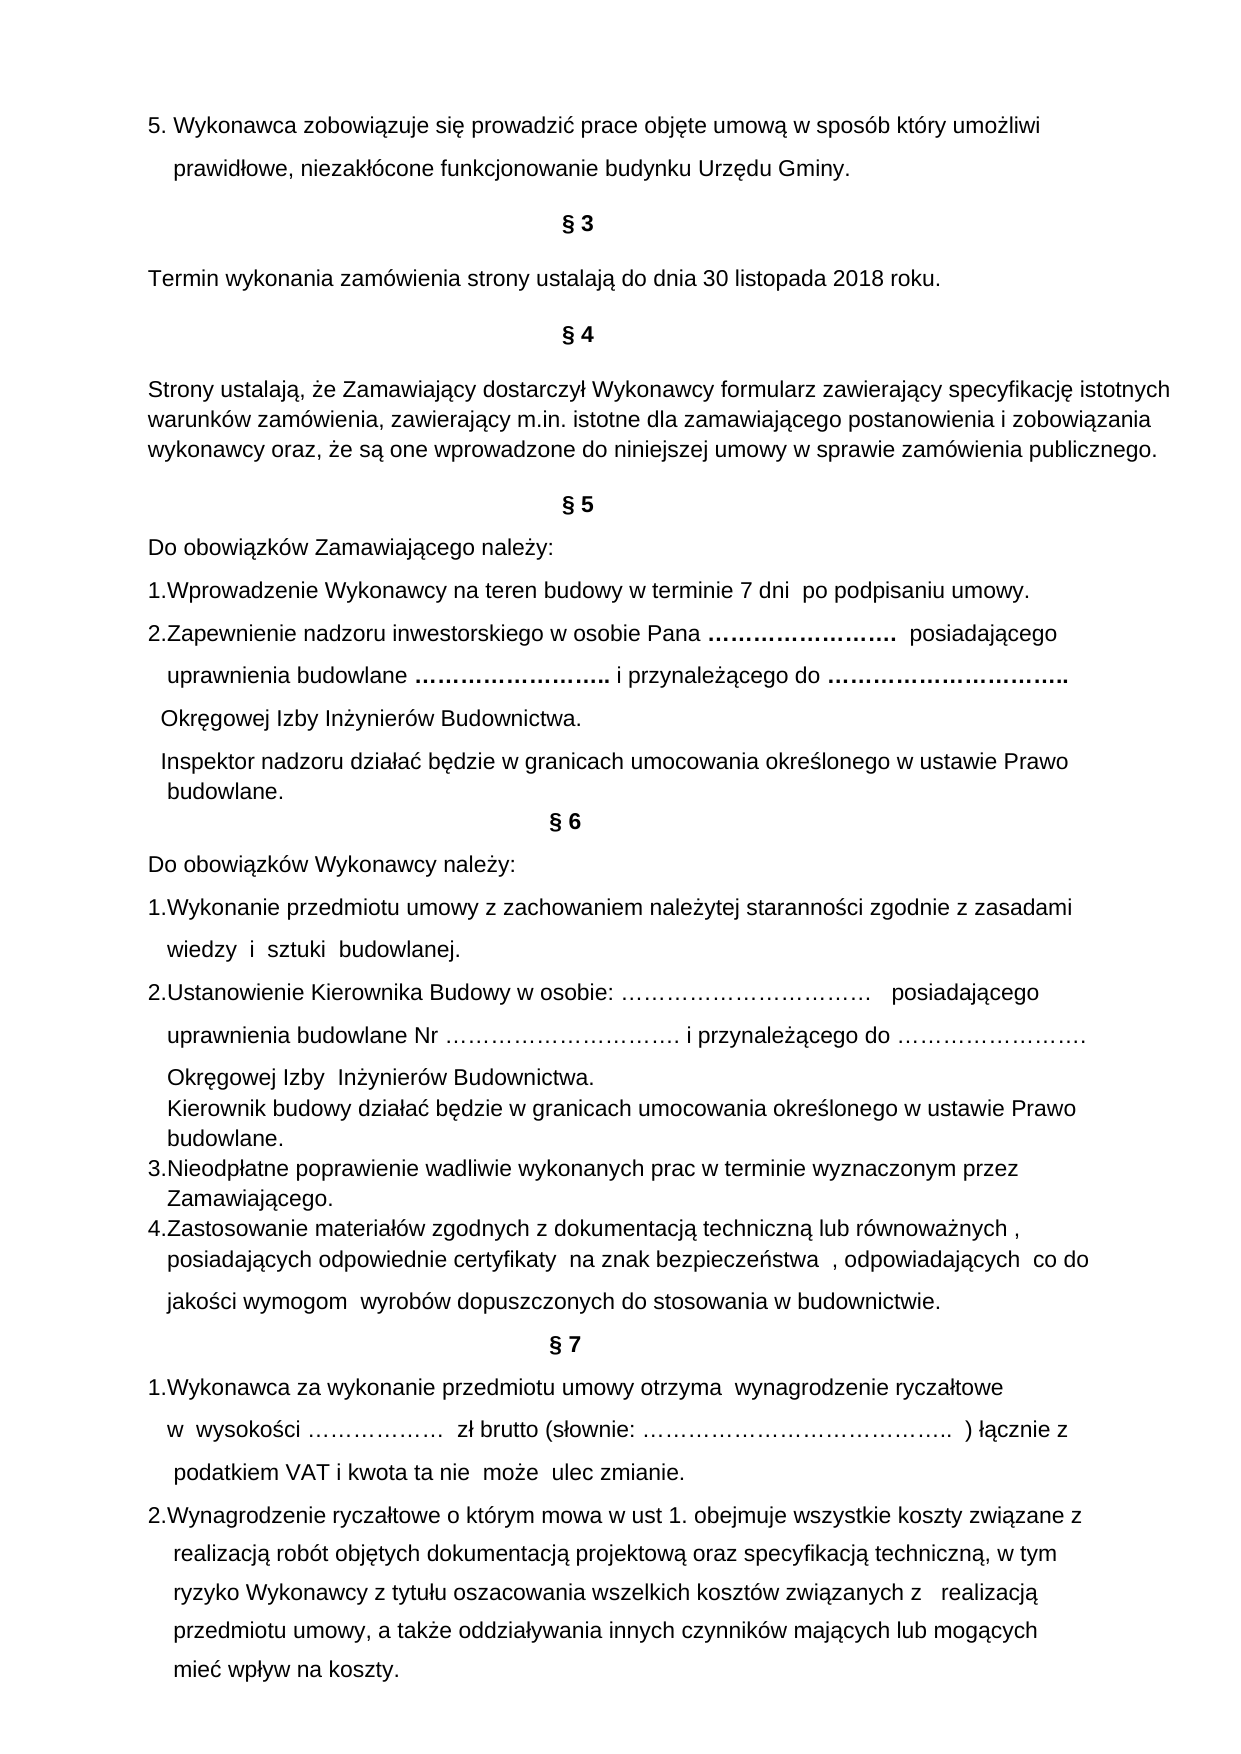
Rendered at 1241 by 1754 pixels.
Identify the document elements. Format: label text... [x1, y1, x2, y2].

text budowlane. [148, 1125, 1193, 1151]
subtitle Okręgowej Izby Inżynierów Budownictwa. [148, 705, 1193, 731]
subtitle 1.Wprowadzenie Wykonawcy na teren budowy w terminie 7 dni po podpisaniu umowy. [148, 577, 1193, 603]
subtitle § 3 [148, 210, 1193, 236]
subtitle posiadających odpowiednie certyfikaty na znak bezpieczeństwa , odpowiadających co do [148, 1246, 1193, 1272]
text ryzyko Wykonawcy z tytułu oszacowania wszelkich kosztów związanych z realizacją [148, 1579, 1193, 1605]
text budowlane. [148, 778, 1193, 804]
subtitle wiedzy i sztuki budowlanej. [148, 936, 1193, 962]
text 2.Wynagrodzenie ryczałtowe o którym mowa w ust 1. obejmuje wszystkie koszty związane z [148, 1502, 1193, 1528]
subtitle Termin wykonania zamówienia strony ustalają do dnia 30 listopada 2018 roku. [148, 265, 1193, 292]
subtitle § 6 [148, 808, 1193, 834]
text realizacją robót objętych dokumentacją projektową oraz specyfikacją techniczną, w tym [148, 1540, 1193, 1567]
subtitle Do obowiązków Wykonawcy należy: [148, 851, 1193, 877]
subtitle Zamawiającego. [148, 1185, 1193, 1211]
title prawidłowe, niezakłócone funkcjonowanie budynku Urzędu Gminy. [148, 155, 1193, 181]
subtitle Do obowiązków Zamawiającego należy: [148, 534, 1193, 560]
subtitle § 7 [148, 1331, 1193, 1357]
subtitle 1.Wykonanie przedmiotu umowy z zachowaniem należytej staranności zgodnie z zasadami [148, 893, 1193, 920]
text Inspektor nadzoru działać będzie w granicach umocowania określonego w ustawie Prawo [148, 748, 1193, 774]
subtitle Strony ustalają, że Zamawiający dostarczył Wykonawcy formularz zawierający specyfikację istotnych warunków zamówienia, zawierający m.in. istotne dla zamawiającego postanowienia i zobowiązania wykonawcy oraz, że są one wprowadzone do niniejszej umowy w sprawie zamówienia publicznego. [148, 376, 1193, 462]
text Kierownik budowy działać będzie w granicach umocowania określonego w ustawie Prawo [148, 1094, 1193, 1121]
subtitle w wysokości ……………… zł brutto (słownie: ………………………………….. ) łącznie z [148, 1416, 1193, 1443]
subtitle podatkiem VAT i kwota ta nie może ulec zmianie. [148, 1459, 1193, 1485]
text mieć wpływ na koszty. [148, 1656, 1193, 1682]
subtitle § 5 [148, 491, 1193, 518]
title 5. Wykonawca zobowiązuje się prowadzić prace objęte umową w sposób który umożliwi [148, 112, 1193, 138]
subtitle 4.Zastosowanie materiałów zgodnych z dokumentacją techniczną lub równoważnych , [148, 1215, 1193, 1242]
subtitle jakości wymogom wyrobów dopuszczonych do stosowania w budownictwie. [148, 1288, 1193, 1314]
subtitle 2.Zapewnienie nadzoru inwestorskiego w osobie Pana ……………………. posiadającego [148, 619, 1193, 646]
text przedmiotu umowy, a także oddziaływania innych czynników mających lub mogących [148, 1617, 1193, 1644]
text 3.Nieodpłatne poprawienie wadliwie wykonanych prac w terminie wyznaczonym przez [148, 1155, 1193, 1181]
subtitle uprawnienia budowlane Nr …………………………. i przynależącego do ……………………. [148, 1022, 1193, 1048]
subtitle uprawnienia budowlane …………………….. i przynależącego do ………………………….. [148, 662, 1193, 688]
subtitle Okręgowej Izby Inżynierów Budownictwa. [148, 1064, 1193, 1091]
subtitle 2.Ustanowienie Kierownika Budowy w osobie: …………………………… posiadającego [148, 979, 1193, 1005]
subtitle 1.Wykonawca za wykonanie przedmiotu umowy otrzyma wynagrodzenie ryczałtowe [148, 1374, 1193, 1400]
subtitle § 4 [148, 321, 1193, 347]
